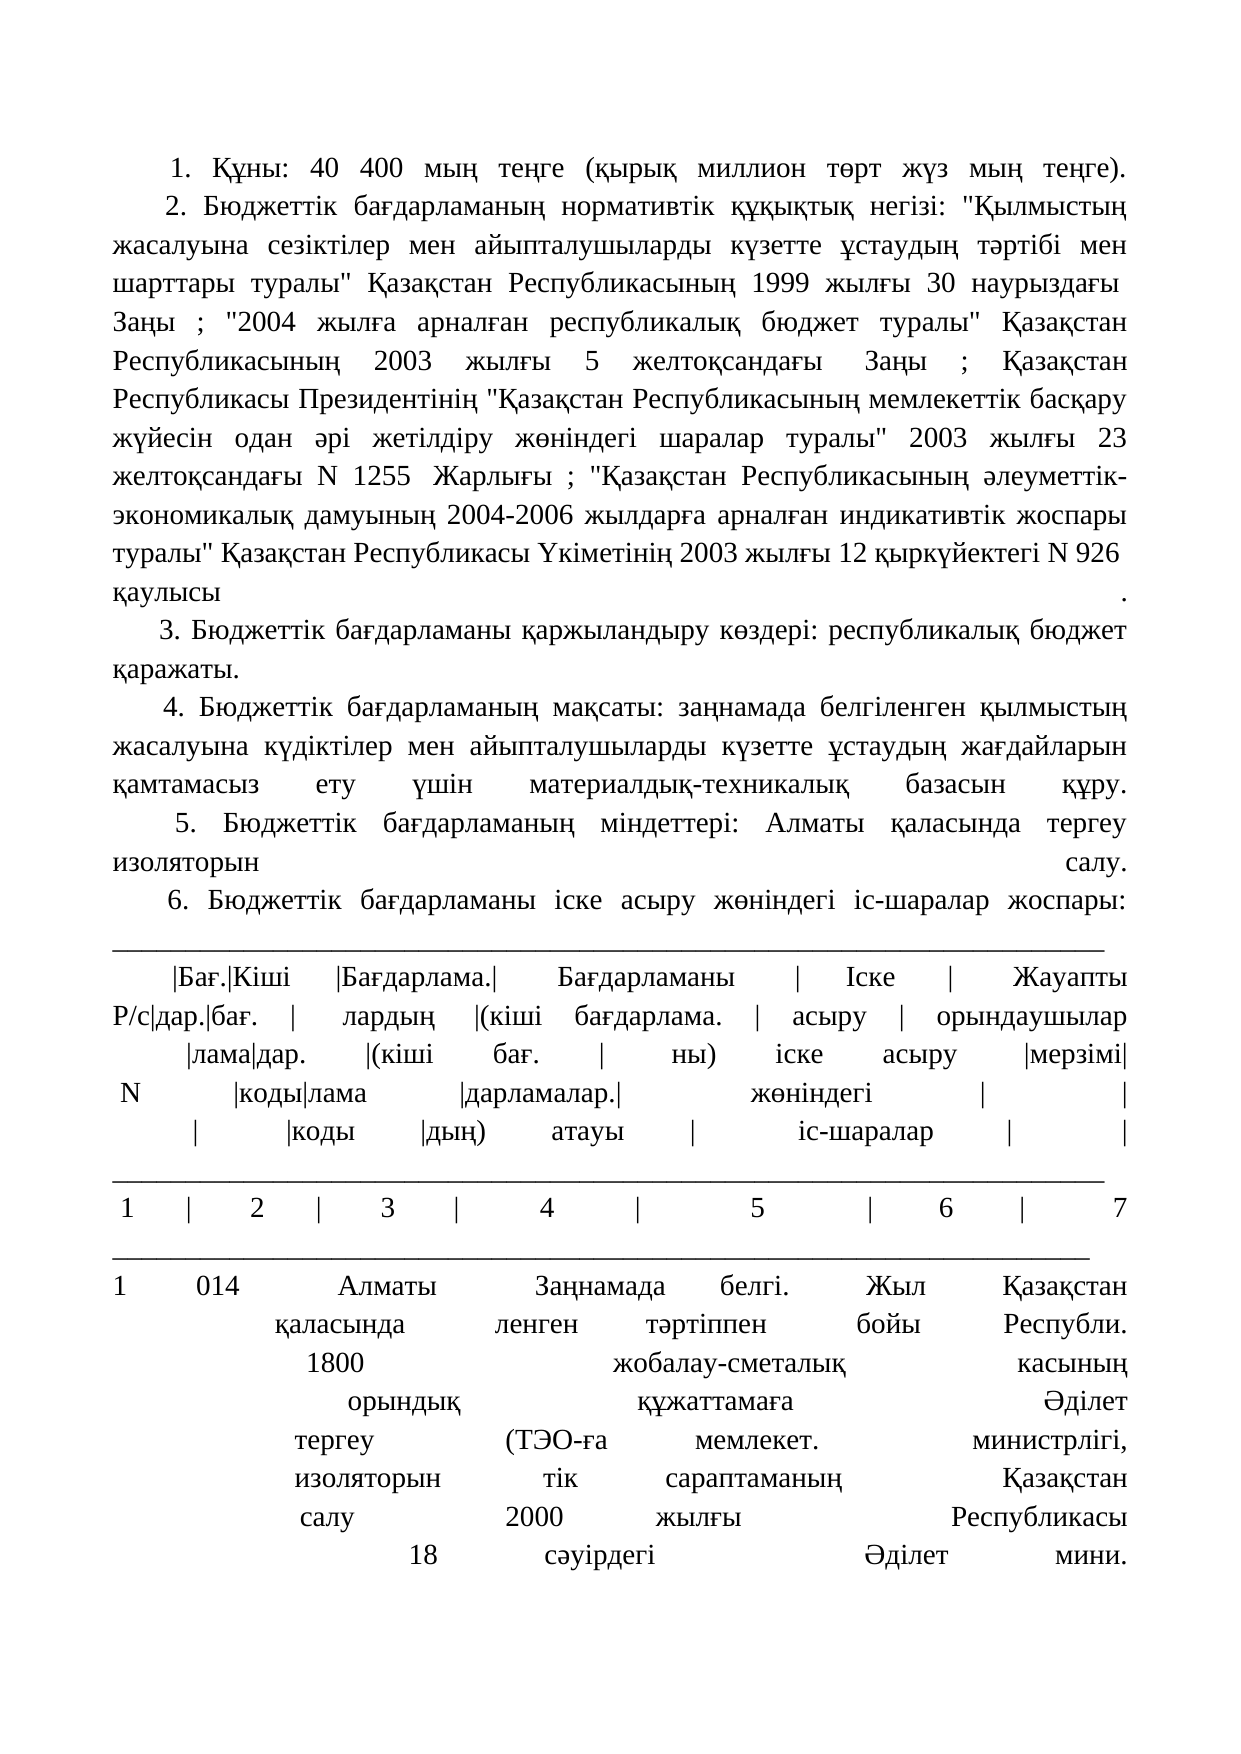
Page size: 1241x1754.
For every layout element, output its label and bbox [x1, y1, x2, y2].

text [112, 150, 1128, 1571]
